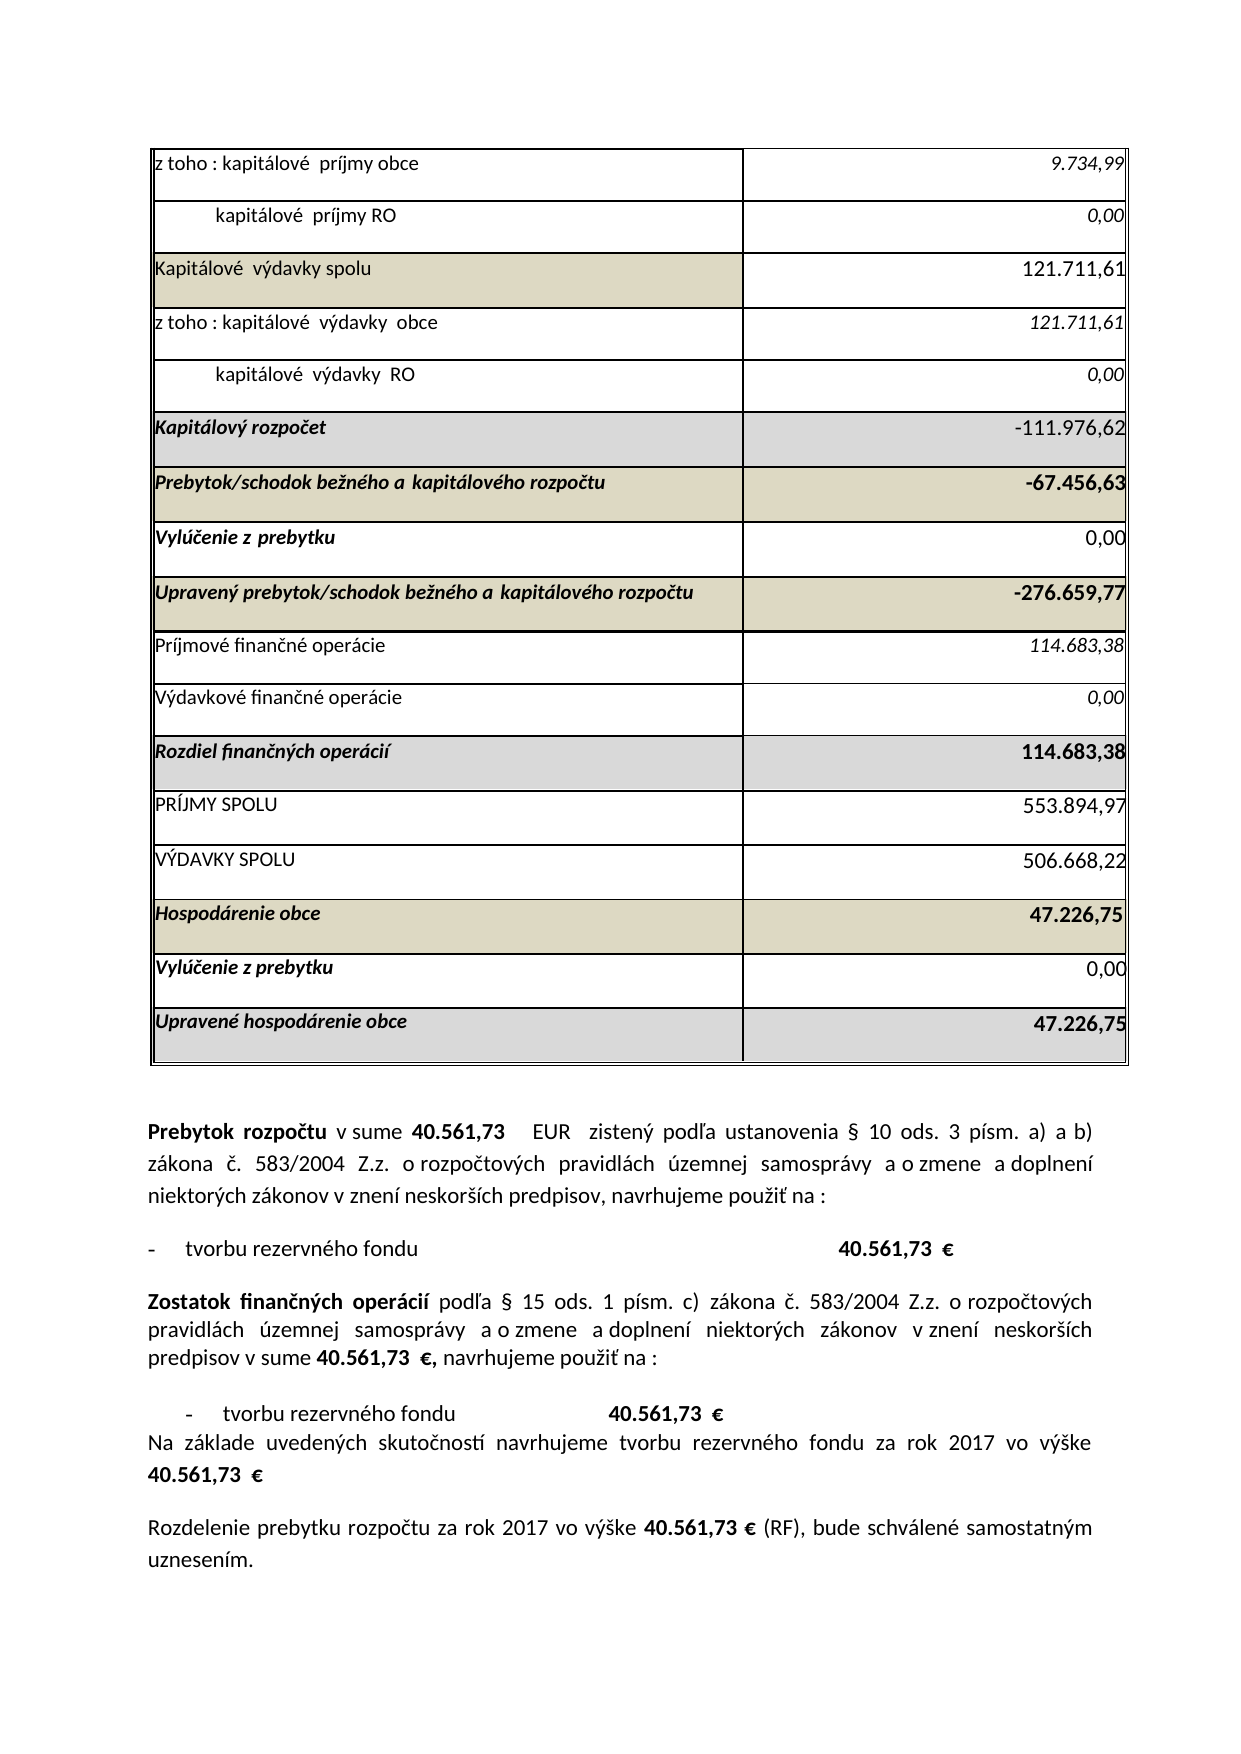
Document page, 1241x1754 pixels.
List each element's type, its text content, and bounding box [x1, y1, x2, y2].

table_cell kapitálové príjmy RO [155, 202, 742, 252]
table_cell 0,00 [744, 523, 1125, 576]
text Zostatok finančných operácií podľa § 15 ods. 1 písm. c) zákona č. 583/2004 Z.z. o rozpočtových pravidlách územnej samosprávy a o zmene a doplnení niektorých zákonov v znení neskorších predpisov v sume 40.561,73 €, navrhujeme použiť na : [148, 1287, 1093, 1372]
table_cell 0,00 [744, 202, 1125, 252]
table_cell z toho : kapitálové príjmy obce [155, 150, 742, 200]
table_cell Kapitálové výdavky spolu [155, 254, 742, 307]
table_cell -276.659,77 [744, 578, 1125, 630]
table_cell 114.683,38 [744, 633, 1125, 682]
table_cell Upravené hospodárenie obce [155, 1009, 742, 1061]
table_cell 553.894,97 [744, 792, 1125, 844]
table_cell Výdavkové finančné operácie [155, 685, 742, 735]
table_cell 0,00 [744, 361, 1125, 411]
table_cell Kapitálový rozpočet [155, 413, 742, 466]
table_cell 47.226,75 [744, 1009, 1125, 1061]
table_cell Príjmové finančné operácie [155, 633, 742, 682]
text Na základe uvedených skutočností navrhujeme tvorbu rezervného fondu za rok 2017 vo výške 40.561,73 € [148, 1428, 1093, 1488]
table_cell 121.711,61 [744, 254, 1125, 307]
table_cell Upravený prebytok/schodok bežného a kapitálového rozpočtu [155, 578, 742, 630]
table_cell 121.711,61 [744, 309, 1125, 359]
table_cell 0,00 [744, 955, 1125, 1007]
table_cell kapitálové výdavky RO [155, 361, 742, 411]
list tvorbu rezervného fondu 40.561,73 € [148, 1234, 1093, 1262]
table_cell 47.226,75 [744, 900, 1125, 953]
table_cell Príjmy spolu [155, 792, 742, 844]
table_cell 9.734,99 [744, 149, 1125, 200]
text Rozdelenie prebytku rozpočtu za rok 2017 vo výške 40.561,73 € (RF), bude schválené samostatným uznesením. [148, 1513, 1093, 1573]
table_cell 506.668,22 [744, 846, 1125, 898]
table_cell Vylúčenie z prebytku [155, 523, 742, 576]
table_cell -67.456,63 [744, 468, 1125, 521]
table_cell Hospodárenie obce [155, 900, 742, 953]
table_cell -111.976,62 [744, 413, 1125, 466]
table_cell Vylúčenie z prebytku [155, 955, 742, 1007]
table_cell Rozdiel finančných operácií [155, 737, 742, 789]
table_cell 114.683,38 [744, 736, 1125, 789]
table_cell 0,00 [744, 684, 1125, 735]
text Prebytok rozpočtu v sume 40.561,73 EUR zistený podľa ustanovenia § 10 ods. 3 písm. a) a b) zákona č. 583/2004 Z.z. o rozpočtových pravidlách územnej samosprávy a o zmene a doplnení niektorých zákonov v znení neskorších predpisov, navrhujeme použiť na : [148, 1117, 1093, 1209]
list tvorbu rezervného fondu 40.561,73 € [185, 1399, 1093, 1428]
table_cell VÝDAVKY SPOLU [155, 846, 742, 898]
table_cell Prebytok/schodok bežného a kapitálového rozpočtu [155, 468, 742, 521]
table_cell z toho : kapitálové výdavky obce [155, 309, 742, 359]
